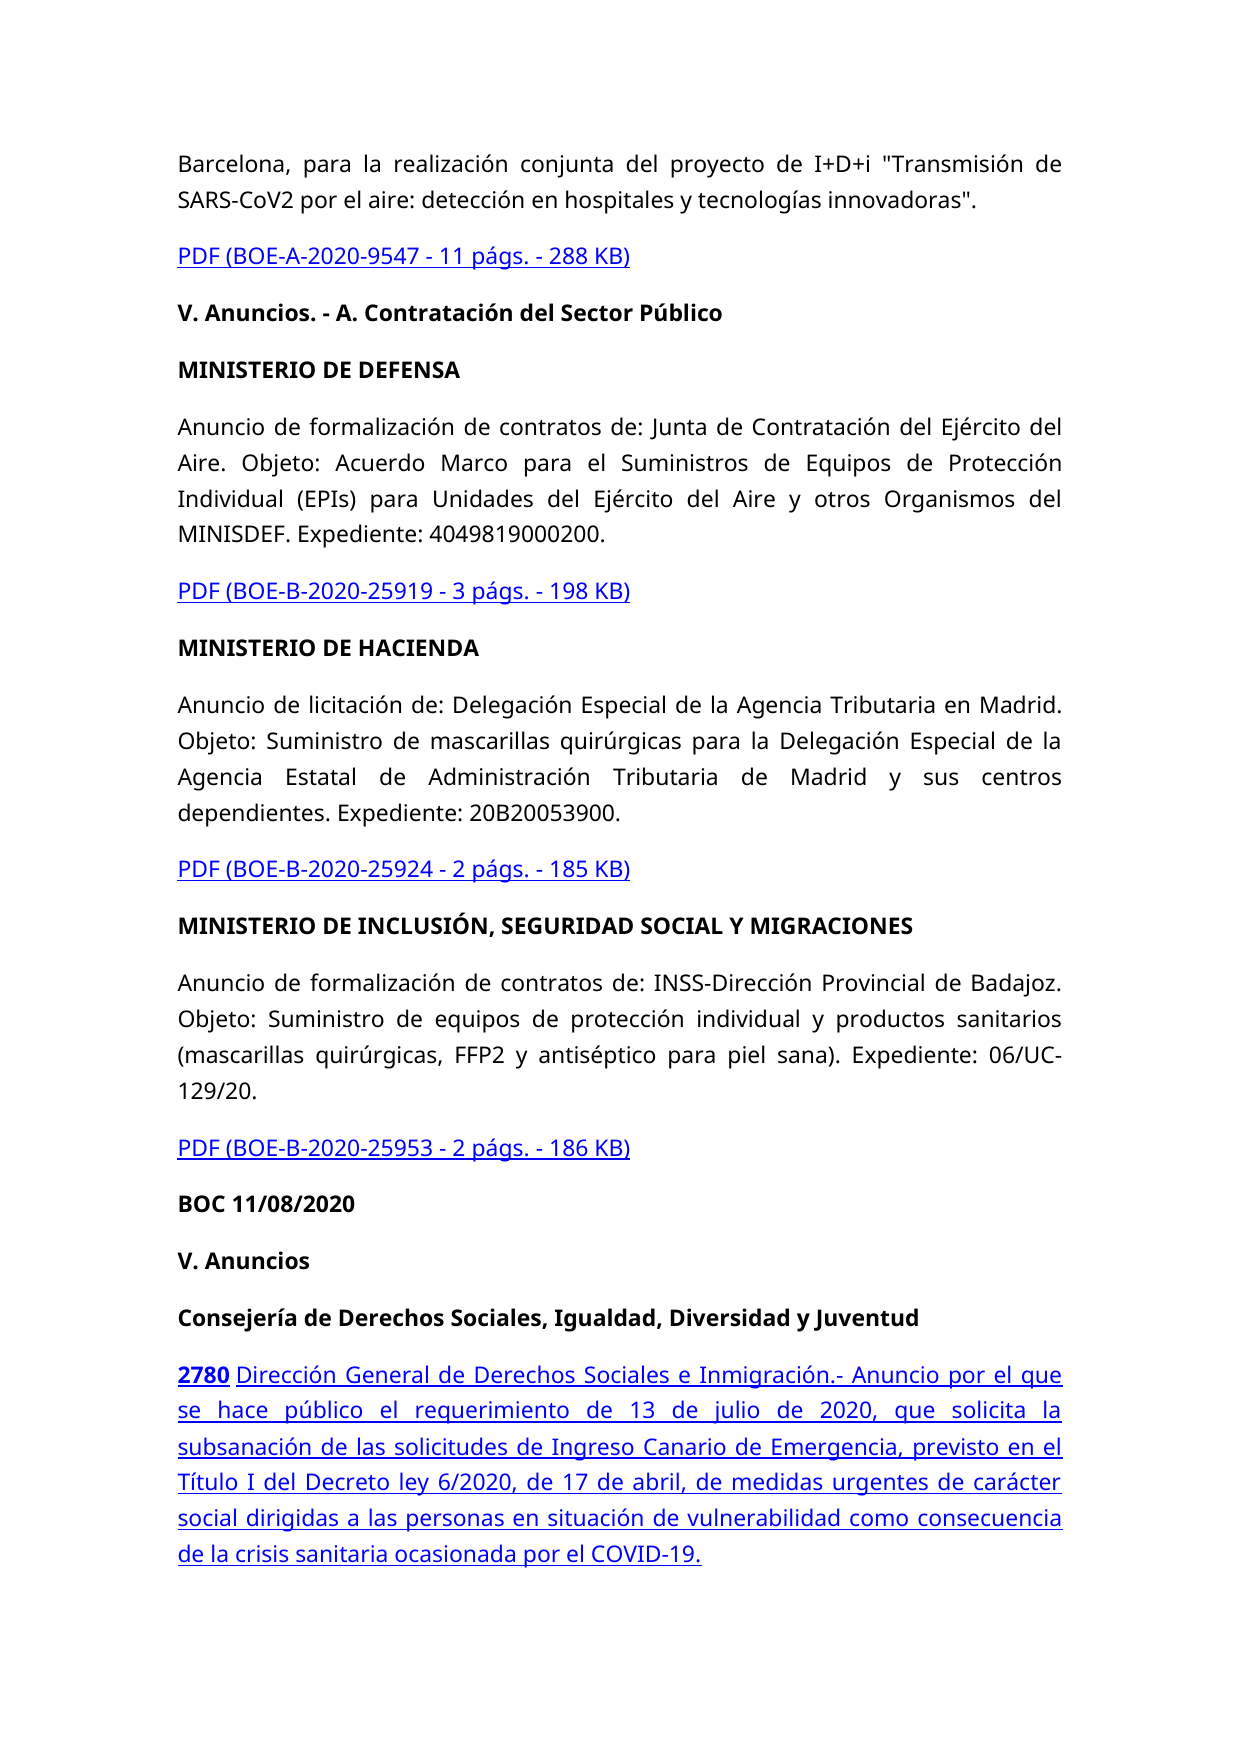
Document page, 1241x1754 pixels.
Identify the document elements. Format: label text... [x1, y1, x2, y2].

text MINISTERIO DE INCLUSIÓN, SEGURIDAD SOCIAL Y MIGRACIONES [177, 910, 1063, 941]
text MINISTERIO DE DEFENSA [177, 354, 1063, 385]
text Anuncio de licitación de: Delegación Especial de la Agencia Tributaria en Madrid. Objeto: Suministro de mascarillas quirúrgicas para la Delegación Especial de la Agencia Estatal de Administración Tributaria de Madrid y sus centros dependientes. Expediente: 20B20053900. [177, 689, 1063, 828]
text PDF (BOE-B-2020-25924 - 2 págs. - 185 KB) [177, 853, 1063, 884]
text Consejería de Derechos Sociales, Igualdad, Diversidad y Juventud [177, 1302, 1063, 1333]
text V. Anuncios [177, 1245, 1063, 1276]
text 2780 Dirección General de Derechos Sociales e Inmigración.- Anuncio por el que se hace público el requerimiento de 13 de julio de 2020, que solicita la subsanación de las solicitudes de Ingreso Canario de Emergencia, previsto en el Título I del Decreto ley 6/2020, de 17 de abril, de medidas urgentes de carácter social dirigidas a las personas en situación de vulnerabilidad como consecuencia de la crisis sanitaria ocasionada por el COVID-19. [177, 1530, 1063, 1569]
text PDF (BOE-B-2020-25953 - 2 págs. - 186 KB) [177, 1131, 1063, 1163]
text 2780 Dirección General de Derechos Sociales e Inmigración.- Anuncio por el que se hace público el requerimiento de 13 de julio de 2020, que solicita la subsanación de las solicitudes de Ingreso Canario de Emergencia, previsto en el Título I del Decreto ley 6/2020, de 17 de abril, de medidas urgentes de carácter social dirigidas a las personas en situación de vulnerabilidad como consecuencia de la crisis sanitaria ocasionada por el COVID-19. [177, 1358, 1063, 1457]
text MINISTERIO DE HACIENDA [177, 632, 1063, 663]
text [177, 148, 1063, 215]
text Anuncio de formalización de contratos de: INSS-Dirección Provincial de Badajoz. Objeto: Suministro de equipos de protección individual y productos sanitarios (mascarillas quirúrgicas, FFP2 y antiséptico para piel sana). Expediente: 06/UC-129/20. [177, 967, 1063, 1106]
text PDF (BOE-A-2020-9547 - 11 págs. - 288 KB) [177, 240, 1063, 272]
text BOC 11/08/2020 [177, 1188, 1063, 1219]
text V. Anuncios. - A. Contratación del Sector Público [177, 297, 1063, 328]
text Anuncio de formalización de contratos de: Junta de Contratación del Ejército del Aire. Objeto: Acuerdo Marco para el Suministros de Equipos de Protección Individual (EPIs) para Unidades del Ejército del Aire y otros Organismos del MINISDEF. Expediente: 4049819000200. [177, 411, 1063, 550]
text PDF (BOE-B-2020-25919 - 3 págs. - 198 KB) [177, 575, 1063, 606]
text 2780 Dirección General de Derechos Sociales e Inmigración.- Anuncio por el que se hace público el requerimiento de 13 de julio de 2020, que solicita la subsanación de las solicitudes de Ingreso Canario de Emergencia, previsto en el Título I del Decreto ley 6/2020, de 17 de abril, de medidas urgentes de carácter social dirigidas a las personas en situación de vulnerabilidad como consecuencia de la crisis sanitaria ocasionada por el COVID-19. [177, 1458, 1063, 1529]
